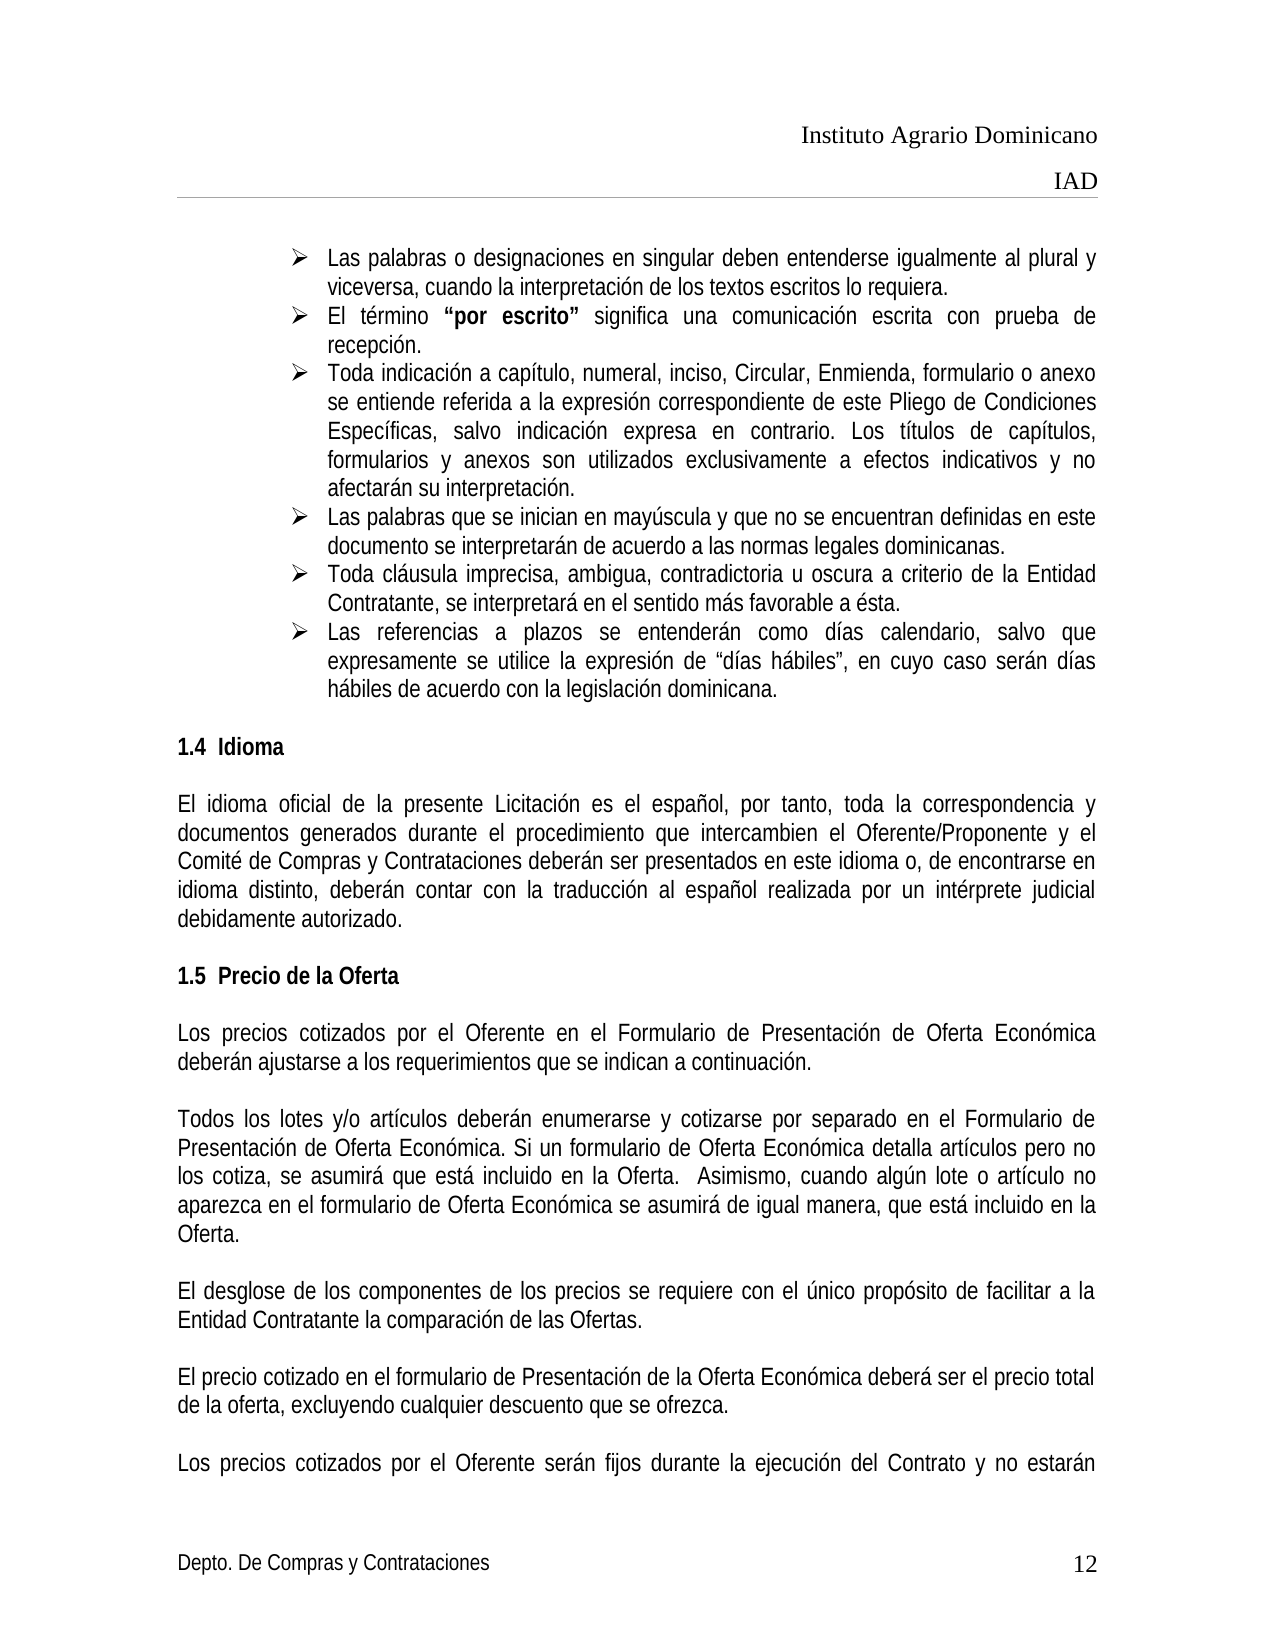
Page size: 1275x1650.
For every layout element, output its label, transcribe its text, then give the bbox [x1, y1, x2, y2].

list El término “por escrito” significa una comunicación escrita con prueba de recepción. [290, 301, 1098, 358]
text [177, 1448, 1098, 1476]
text El idioma oficial de la presente Licitación es el español, por tanto, toda la correspondencia y documentos generados durante el procedimiento que intercambien el Oferente/Proponente y el Comité de Compras y Contrataciones deberán ser presentados en este idioma o, de encontrarse en idioma distinto, deberán contar con la traducción al español realizada por un intérprete judicial debidamente autorizado. [177, 789, 1098, 932]
text Todos los lotes y/o artículos deberán enumerarse y cotizarse por separado en el Formulario de Presentación de Oferta Económica. Si un formulario de Oferta Económica detalla artículos pero no los cotiza, se asumirá que está incluido en la Oferta. Asimismo, cuando algún lote o artículo no aparezca en el formulario de Oferta Económica se asumirá de igual manera, que está incluido en la Oferta. [177, 1104, 1098, 1247]
list Las palabras que se inician en mayúscula y que no se encuentran definidas en este documento se interpretarán de acuerdo a las normas legales dominicanas. [290, 502, 1098, 559]
list Toda cláusula imprecisa, ambigua, contradictoria u oscura a criterio de la Entidad Contratante, se interpretará en el sentido más favorable a ésta. [290, 559, 1098, 617]
subtitle Precio de la Oferta [177, 961, 1098, 989]
list Toda indicación a capítulo, numeral, inciso, Circular, Enmienda, formulario o anexo se entiende referida a la expresión correspondiente de este Pliego de Condiciones Específicas, salvo indicación expresa en contrario. Los títulos de capítulos, formularios y anexos son utilizados exclusivamente a efectos indicativos y no afectarán su interpretación. [290, 358, 1098, 502]
list Las palabras o designaciones en singular deben entenderse igualmente al plural y viceversa, cuando la interpretación de los textos escritos lo requiera. [290, 243, 1098, 301]
text El precio cotizado en el formulario de Presentación de la Oferta Económica deberá ser el precio total de la oferta, excluyendo cualquier descuento que se ofrezca. [177, 1362, 1098, 1419]
list Las referencias a plazos se entenderán como días calendario, salvo que expresamente se utilice la expresión de “días hábiles”, en cuyo caso serán días hábiles de acuerdo con la legislación dominicana. [290, 617, 1098, 703]
subtitle Idioma [177, 732, 1098, 760]
text Los precios cotizados por el Oferente en el Formulario de Presentación de Oferta Económica deberán ajustarse a los requerimientos que se indican a continuación. [177, 1018, 1098, 1075]
text El desglose de los componentes de los precios se requiere con el único propósito de facilitar a la Entidad Contratante la comparación de las Ofertas. [177, 1276, 1098, 1333]
